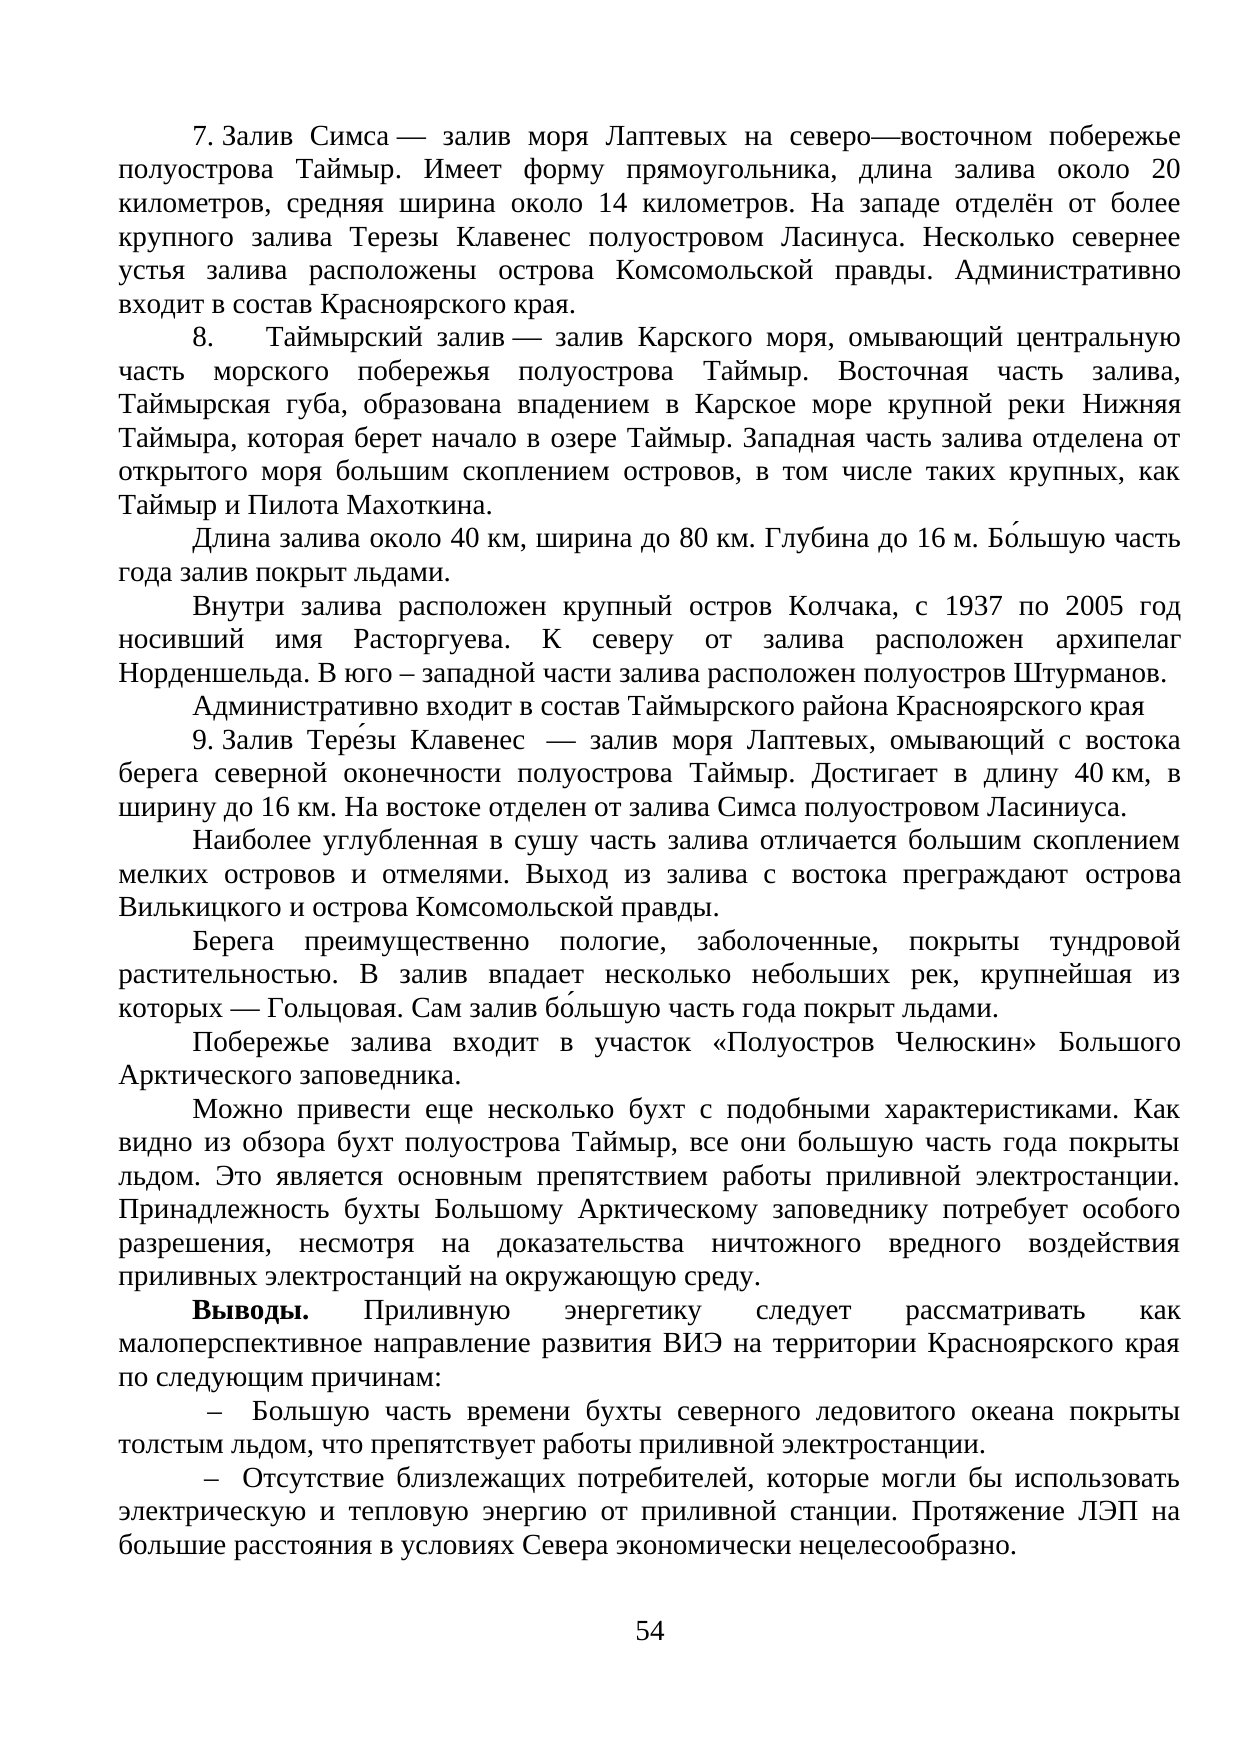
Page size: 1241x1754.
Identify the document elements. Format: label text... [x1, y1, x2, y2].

text Административно входит в состав Таймырского района Красноярского края [118, 688, 1181, 722]
list Залив Тере́зы Клавенес — залив моря Лаптевых, омывающий с востока берега северной оконечности полуострова Таймыр. Достигает в длину 40 км, в ширину до 16 км. На востоке отделен от залива Симса полуостровом Ласиниуса. [118, 722, 1181, 822]
text – Большую часть времени бухты северного ледовитого океана покрыты толстым льдом, что препятствует работы приливной электростанции. [118, 1393, 1181, 1460]
text Можно привести еще несколько бухт с подобными характеристиками. Как видно из обзора бухт полуострова Таймыр, все они большую часть года покрыты льдом. Это является основным препятствием работы приливной электростанции. Принадлежность бухты Большому Арктическому заповеднику потребует особого разрешения, несмотря на доказательства ничтожного вредного воздействия приливных электростанций на окружающую среду. [118, 1091, 1181, 1292]
text Внутри залива расположен крупный остров Колчака, с 1937 по 2005 год носивший имя Расторгуева. К северу от залива расположен архипелаг Норденшельда. В юго – западной части залива расположен полуостров Штурманов. [118, 588, 1181, 688]
list Залив Симса — залив моря Лаптевых на северо—восточном побережье полуострова Таймыр. Имеет форму прямоугольника, длина залива около 20 километров, средняя ширина около 14 километров. На западе отделён от более крупного залива Терезы Клавенес полуостровом Ласинуса. Несколько севернее устья залива расположены острова Комсомольской правды. Административно входит в состав Красноярского края. [118, 118, 1181, 319]
text – Отсутствие близлежащих потребителей, которые могли бы использовать электрическую и тепловую энергию от приливной станции. Протяжение ЛЭП на большие расстояния в условиях Севера экономически нецелесообразно. [118, 1460, 1181, 1560]
text Наиболее углубленная в сушу часть залива отличается большим скоплением мелких островов и отмелями. Выход из залива с востока преграждают острова Вилькицкого и острова Комсомольской правды. [118, 822, 1181, 923]
text Берега преимущественно пологие, заболоченные, покрыты тундровой растительностью. В залив впадает несколько небольших рек, крупнейшая из которых — Гольцовая. Сам залив бо́льшую часть года покрыт льдами. [118, 923, 1181, 1024]
text Длина залива около 40 км, ширина до 80 км. Глубина до 16 м. Бо́льшую часть года залив покрыт льдами. [118, 521, 1181, 588]
text Выводы. Приливную энергетику следует рассматривать как малоперспективное направление развития ВИЭ на территории Красноярского края по следующим причинам: [118, 1292, 1181, 1393]
list Таймырский залив — залив Карского моря, омывающий центральную часть морского побережья полуострова Таймыр. Восточная часть залива, Таймырская губа, образована впадением в Карское море крупной реки Нижняя Таймыра, которая берет начало в озере Таймыр. Западная часть залива отделена от открытого моря большим скоплением островов, в том числе таких крупных, как Таймыр и Пилота Махоткина. [118, 319, 1181, 521]
text Побережье залива входит в участок «Полуостров Челюскин» Большого Арктического заповедника. [118, 1024, 1181, 1091]
